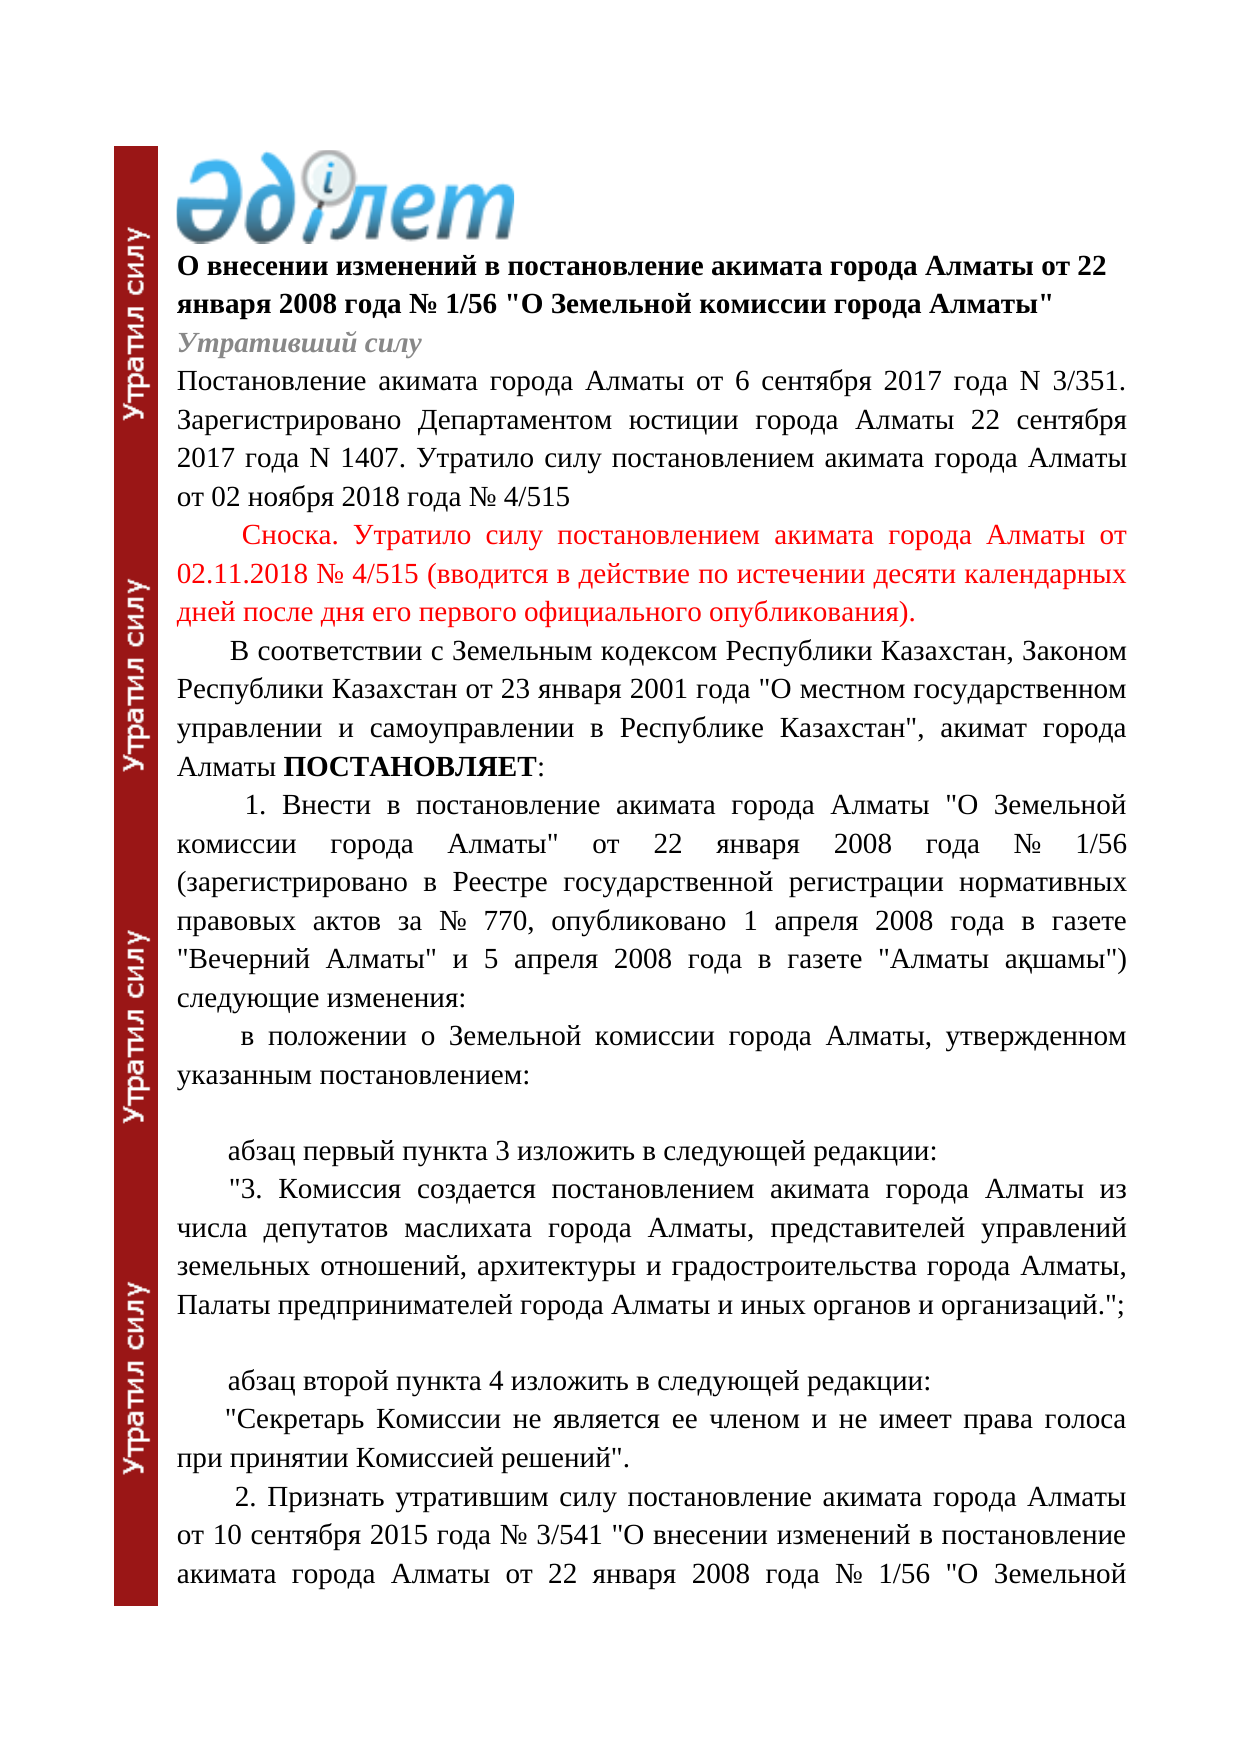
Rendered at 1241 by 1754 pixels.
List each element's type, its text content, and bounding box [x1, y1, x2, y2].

text в положении о Земельной комиссии города Алматы, утвержденном указанным постановлением: [112, 1018, 1128, 1091]
text О внесении изменений в постановление акимата города Алматы от 22 января 2008 года № 1/56 "О Земельной комиссии города Алматы" [112, 248, 1128, 320]
picture [176, 150, 515, 244]
picture [114, 358, 158, 363]
text Сноска. Утратило силу постановлением акимата города Алматы от 02.11.2018 № 4/515 (вводится в действие по истечении десяти календарных дней после дня его первого официального опубликования). [112, 517, 1128, 628]
text "Секретарь Комиссии не является ее членом и не имеет права голоса при принятии Комиссией решений". [112, 1402, 1128, 1474]
picture [114, 1397, 158, 1402]
text Постановление акимата города Алматы от 6 сентября 2017 года N 3/351. Зарегистрировано Департаментом юстиции города Алматы 22 сентября 2017 года N 1407. Утратило силу постановлением акимата города Алматы от 02 ноября 2018 года № 4/515 [112, 363, 1128, 512]
picture [114, 1321, 158, 1363]
picture [114, 1474, 158, 1479]
text 1. Внести в постановление акимата города Алматы "О Земельной комиссии города Алматы" от 22 января 2008 года № 1/56 (зарегистрировано в Реестре государственной регистрации нормативных правовых актов за № 770, опубликовано 1 апреля 2008 года в газете "Вечерний Алматы" и 5 апреля 2008 года в газете "Алматы ақшамы") следующие изменения: [112, 787, 1128, 1013]
picture [114, 628, 158, 633]
picture [114, 782, 158, 787]
text Утративший силу [112, 325, 1128, 358]
picture [114, 1589, 158, 1606]
picture [114, 1013, 158, 1018]
picture [114, 146, 158, 248]
picture [114, 1091, 158, 1133]
picture [114, 512, 158, 517]
text "3. Комиссия создается постановлением акимата города Алматы из числа депутатов маслихата города Алматы, представителей управлений земельных отношений, архитектуры и градостроительства города Алматы, Палаты предпринимателей города Алматы и иных органов и организаций."; [112, 1171, 1128, 1321]
text абзац первый пункта 3 изложить в следующей редакции: [112, 1133, 1128, 1166]
picture [114, 1166, 158, 1171]
text абзац второй пункта 4 изложить в следующей редакции: [112, 1363, 1128, 1397]
picture [114, 320, 158, 325]
text В соответствии с Земельным кодексом Республики Казахстан, Законом Республики Казахстан от 23 января 2001 года "О местном государственном управлении и самоуправлении в Республике Казахстан", акимат города Алматы ПОСТАНОВЛЯЕТ: [112, 633, 1128, 782]
